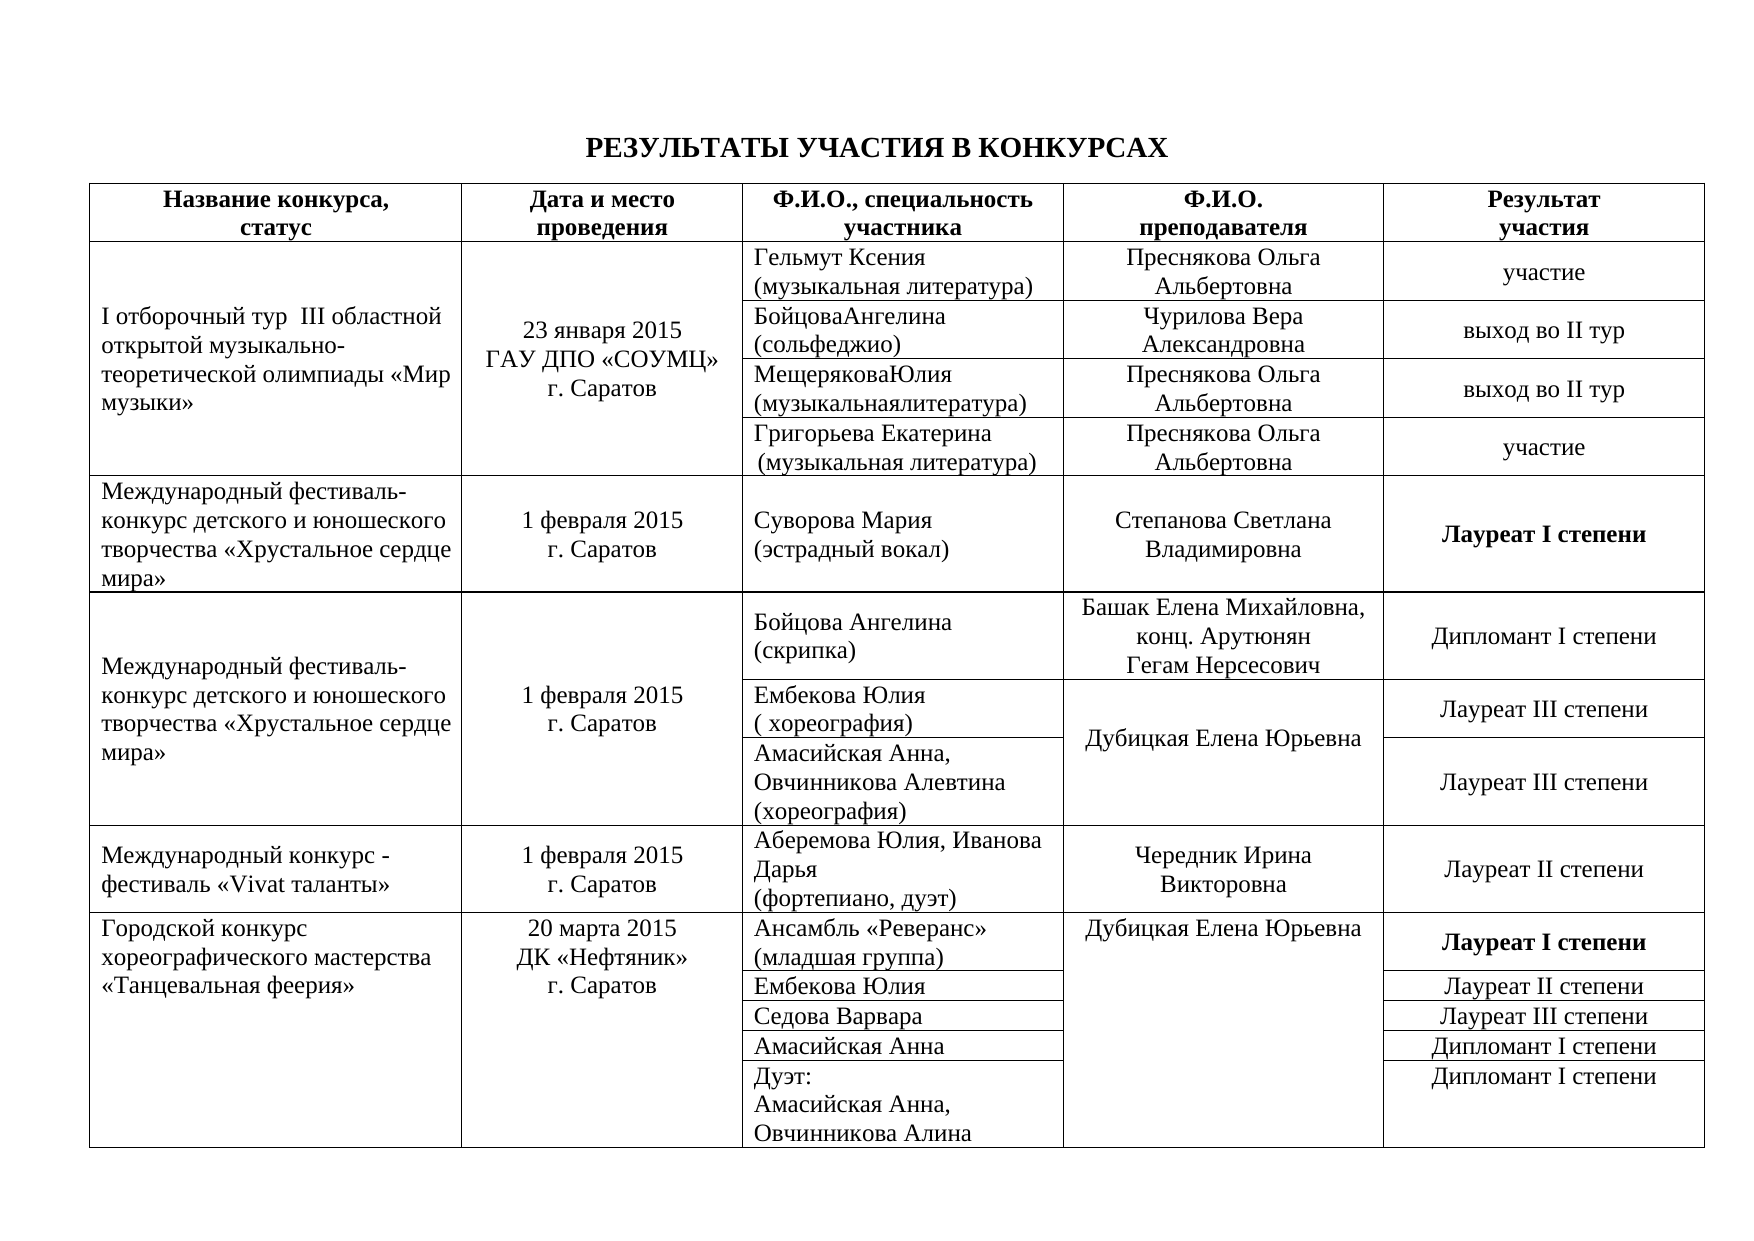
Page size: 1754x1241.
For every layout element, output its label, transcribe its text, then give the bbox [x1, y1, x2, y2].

table_cell выход во II тур [1384, 359, 1704, 417]
table_cell Чередник Ирина Викторовна [1064, 826, 1383, 912]
table_cell участие [1384, 242, 1704, 300]
table_cell Лауреат III степени [1384, 680, 1704, 737]
table_cell 1 февраля 2015 г. Саратов [462, 593, 742, 824]
table_cell Чурилова Вера Александровна [1064, 301, 1383, 358]
table_cell Международный фестиваль-конкурс детского и юношеского творчества «Хрустальное сердце мира» [90, 593, 461, 824]
table_cell 23 января 2015 ГАУ ДПО «СОУМЦ» г. Саратов [462, 242, 742, 475]
table_cell 1 февраля 2015 г. Саратов [462, 476, 742, 591]
table_header Название конкурса, статус [90, 184, 461, 241]
text РЕЗУЛЬТАТЫ УЧАСТИЯ В КОНКУРСАХ [75, 130, 1679, 163]
table_cell Дубицкая Елена Юрьевна [1064, 913, 1383, 1147]
table_cell Преснякова Ольга Альбертовна [1064, 359, 1383, 417]
table_cell Ембекова Юлия ( хореография) [743, 680, 1063, 737]
table_cell Башак Елена Михайловна, конц. Арутюнян Гегам Нерсесович [1064, 593, 1383, 679]
table_cell Преснякова Ольга Альбертовна [1064, 242, 1383, 300]
table_cell Гельмут Ксения (музыкальная литература) [743, 242, 1063, 300]
table_cell Международный фестиваль-конкурс детского и юношеского творчества «Хрустальное сердце мира» [90, 476, 461, 591]
table_cell Дуэт: Амасийская Анна, Овчинникова Алина [743, 1061, 1063, 1147]
table_cell МещеряковаЮлия (музыкальнаялитература) [743, 359, 1063, 417]
table_cell Лауреат II степени [1384, 826, 1704, 912]
table_cell Лауреат III степени [1384, 1001, 1704, 1030]
table_cell Лауреат I степени [1384, 476, 1704, 591]
table_cell Городской конкурс хореографического мастерства «Танцевальная феерия» [90, 913, 461, 1147]
table_cell выход во II тур [1384, 301, 1704, 358]
table_cell Лауреат III степени [1384, 738, 1704, 824]
table_cell Амасийская Анна, Овчинникова Алевтина (хореография) [743, 738, 1063, 824]
table_header Результат участия [1384, 184, 1704, 241]
table_cell Дубицкая Елена Юрьевна [1064, 680, 1383, 824]
table_cell Ансамбль «Реверанс» (младшая группа) [743, 913, 1063, 970]
table_header Ф.И.О., специальность участника [743, 184, 1063, 241]
table_cell участие [1384, 418, 1704, 475]
table_cell Международный конкурс -фестиваль «Vivat таланты» [90, 826, 461, 912]
table_cell Лауреат I степени [1384, 913, 1704, 970]
table_cell Седова Варвара [743, 1001, 1063, 1030]
table_cell Суворова Мария (эстрадный вокал) [743, 476, 1063, 591]
table_cell Бойцова Ангелина (скрипка) [743, 593, 1063, 679]
table_cell Аберемова Юлия, Иванова Дарья (фортепиано, дуэт) [743, 826, 1063, 912]
table_cell 20 марта 2015 ДК «Нефтяник» г. Саратов [462, 913, 742, 1147]
table_cell 1 февраля 2015 г. Саратов [462, 826, 742, 912]
table_cell Григорьева Екатерина (музыкальная литература) [743, 418, 1063, 475]
table_cell Преснякова Ольга Альбертовна [1064, 418, 1383, 475]
table_header Ф.И.О. преподавателя [1064, 184, 1383, 241]
table_cell Дипломант I степени [1384, 1061, 1704, 1147]
table_cell БойцоваАнгелина (сольфеджио) [743, 301, 1063, 358]
table_header Дата и место проведения [462, 184, 742, 241]
table_cell Дипломант I степени [1384, 593, 1704, 679]
table_cell Ембекова Юлия [743, 971, 1063, 1000]
table_cell Лауреат II степени [1384, 971, 1704, 1000]
table_cell Амасийская Анна [743, 1031, 1063, 1060]
table_cell Степанова Светлана Владимировна [1064, 476, 1383, 591]
table_cell Дипломант I степени [1384, 1031, 1704, 1060]
table_cell I отборочный тур III областной открытой музыкально-теоретической олимпиады «Мир музыки» [90, 242, 461, 475]
